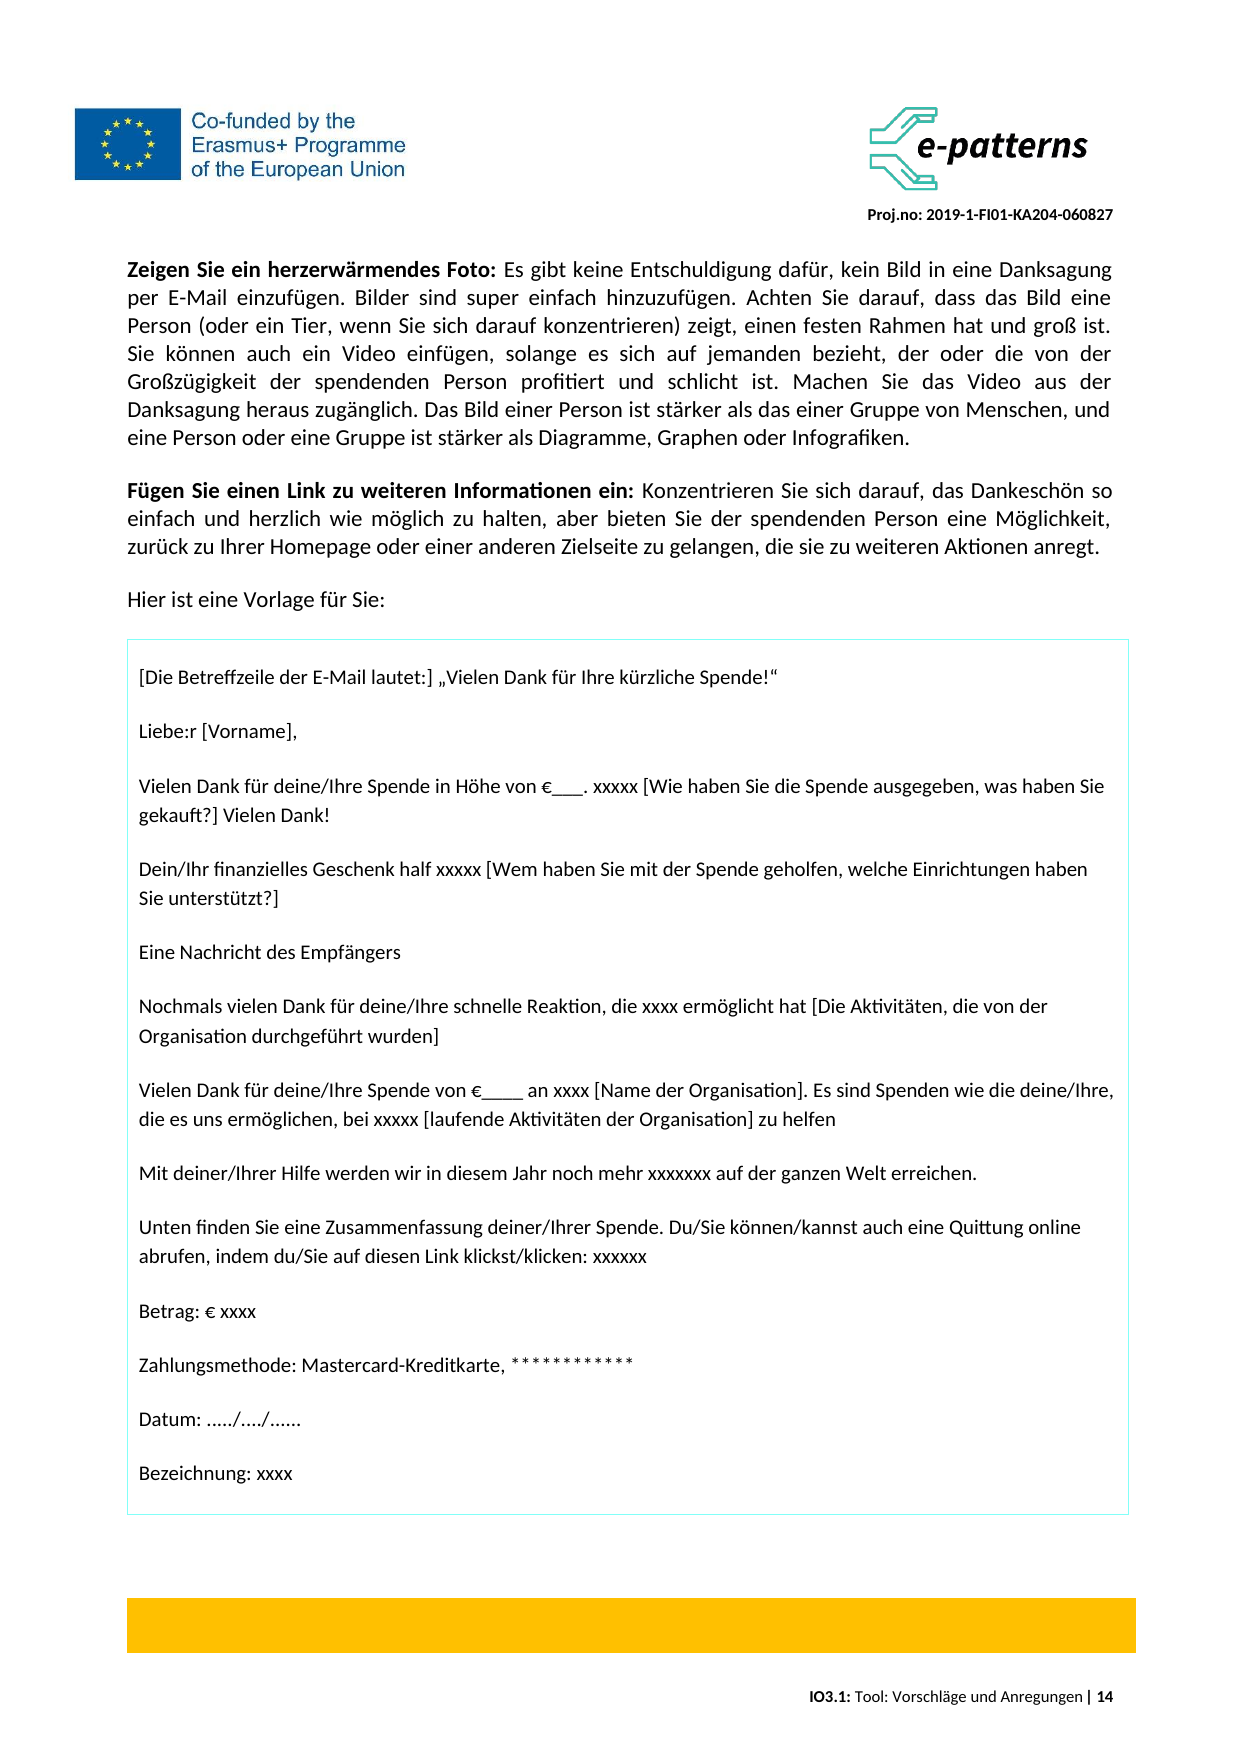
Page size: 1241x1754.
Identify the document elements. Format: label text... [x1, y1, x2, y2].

text Zeigen Sie ein herzerwärmendes Foto: Es gibt keine Entschuldigung dafür, kein Bild in eine Danksagung per E-Mail einzufügen. Bilder sind super einfach hinzuzufügen. Achten Sie darauf, dass das Bild eine Person (oder ein Tier, wenn Sie sich darauf konzentrieren) zeigt, einen festen Rahmen hat und groß ist. Sie können auch ein Video einfügen, solange es sich auf jemanden bezieht, der oder die von der Großzügigkeit der spendenden Person profitiert und schlicht ist. Machen Sie das Video aus der Danksagung heraus zugänglich. Das Bild einer Person ist stärker als das einer Gruppe von Menschen, und eine Person oder eine Gruppe ist stärker als Diagramme, Graphen oder Infografiken. [127, 255, 1113, 451]
picture [57, 93, 542, 193]
picture [864, 105, 1092, 193]
text Fügen Sie einen Link zu weiteren Informationen ein: Konzentrieren Sie sich darauf, das Dankeschön so einfach und herzlich wie möglich zu halten, aber bieten Sie der spendenden Person eine Möglichkeit, zurück zu Ihrer Homepage oder einer anderen Zielseite zu gelangen, die sie zu weiteren Aktionen anregt. [127, 476, 1113, 561]
text Hier ist eine Vorlage für Sie: [127, 586, 1113, 613]
